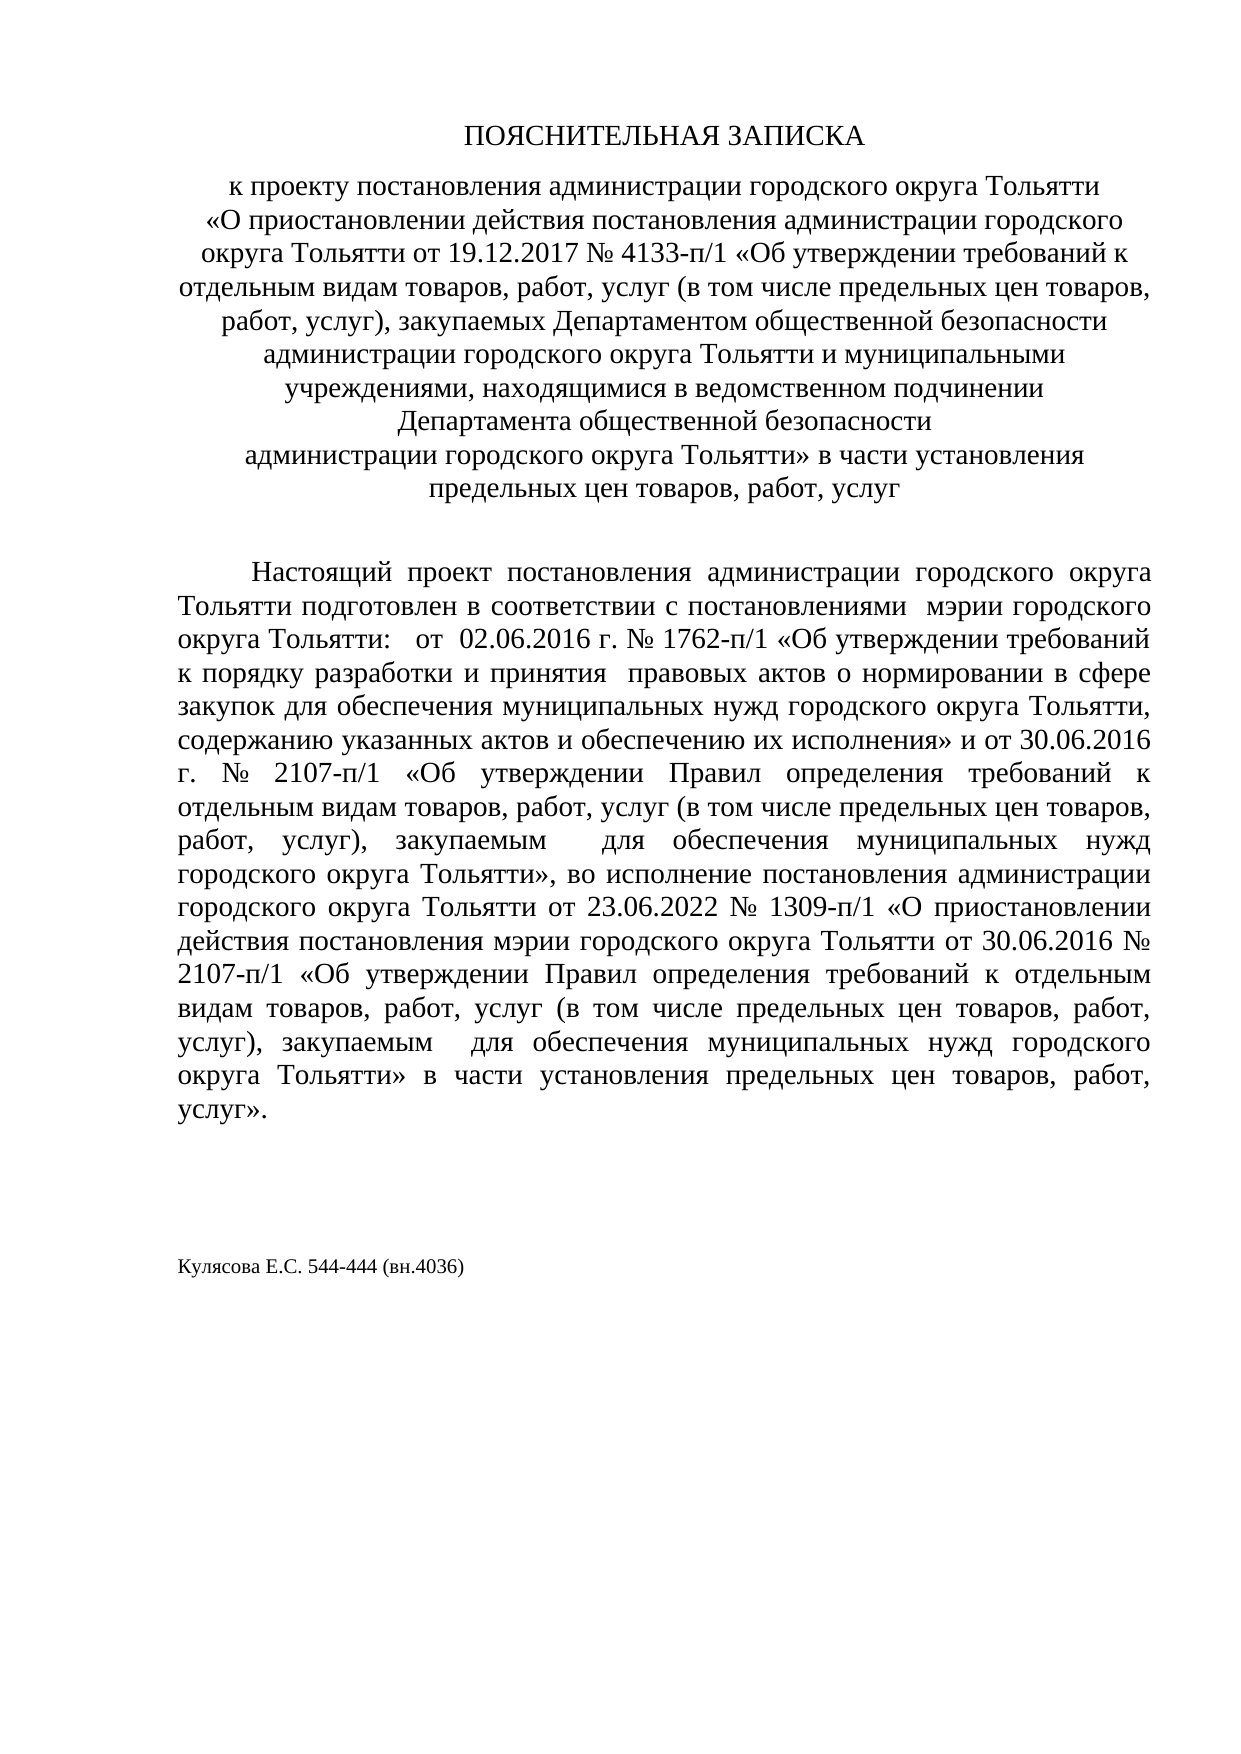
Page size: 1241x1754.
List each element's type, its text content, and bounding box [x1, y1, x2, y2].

text ПОЯСНИТЕЛЬНАЯ ЗАПИСКА [177, 118, 1152, 152]
text «О приостановлении действия постановления администрации городского округа Тольятти от 19.12.2017 № 4133-п/1 «Об утверждении требований к отдельным видам товаров, работ, услуг (в том числе предельных цен товаров, работ, услуг), закупаемых Департаментом общественной безопасности администрации городского округа Тольятти и муниципальными учреждениями, находящимися в ведомственном подчинении [177, 202, 1152, 403]
text Кулясова Е.С. 544-444 (вн.4036) [177, 1254, 1152, 1278]
text к проекту постановления администрации городского округа Тольятти [177, 168, 1152, 202]
text Настоящий проект постановления администрации городского округа Тольятти подготовлен в соответствии с постановлениями мэрии городского округа Тольятти: от 02.06.2016 г. № 1762-п/1 «Об утверждении требований к порядку разработки и принятия правовых актов о нормировании в сфере закупок для обеспечения муниципальных нужд городского округа Тольятти, содержанию указанных актов и обеспечению их исполнения» и от 30.06.2016 г. № 2107-п/1 «Об утверждении Правил определения требований к отдельным видам товаров, работ, услуг (в том числе предельных цен товаров, работ, услуг), закупаемым для обеспечения муниципальных нужд городского округа Тольятти», во исполнение постановления администрации городского округа Тольятти от 23.06.2022 № 1309-п/1 «О приостановлении действия постановления мэрии городского округа Тольятти от 30.06.2016 № 2107-п/1 «Об утверждении Правил определения требований к отдельным видам товаров, работ, услуг (в том числе предельных цен товаров, работ, услуг), закупаемым для обеспечения муниципальных нужд городского округа Тольятти» в части установления предельных цен товаров, работ, услуг». [177, 554, 1152, 1124]
text администрации городского округа Тольятти» в части установления предельных цен товаров, работ, услуг [177, 437, 1152, 504]
text Департамента общественной безопасности [177, 403, 1152, 437]
